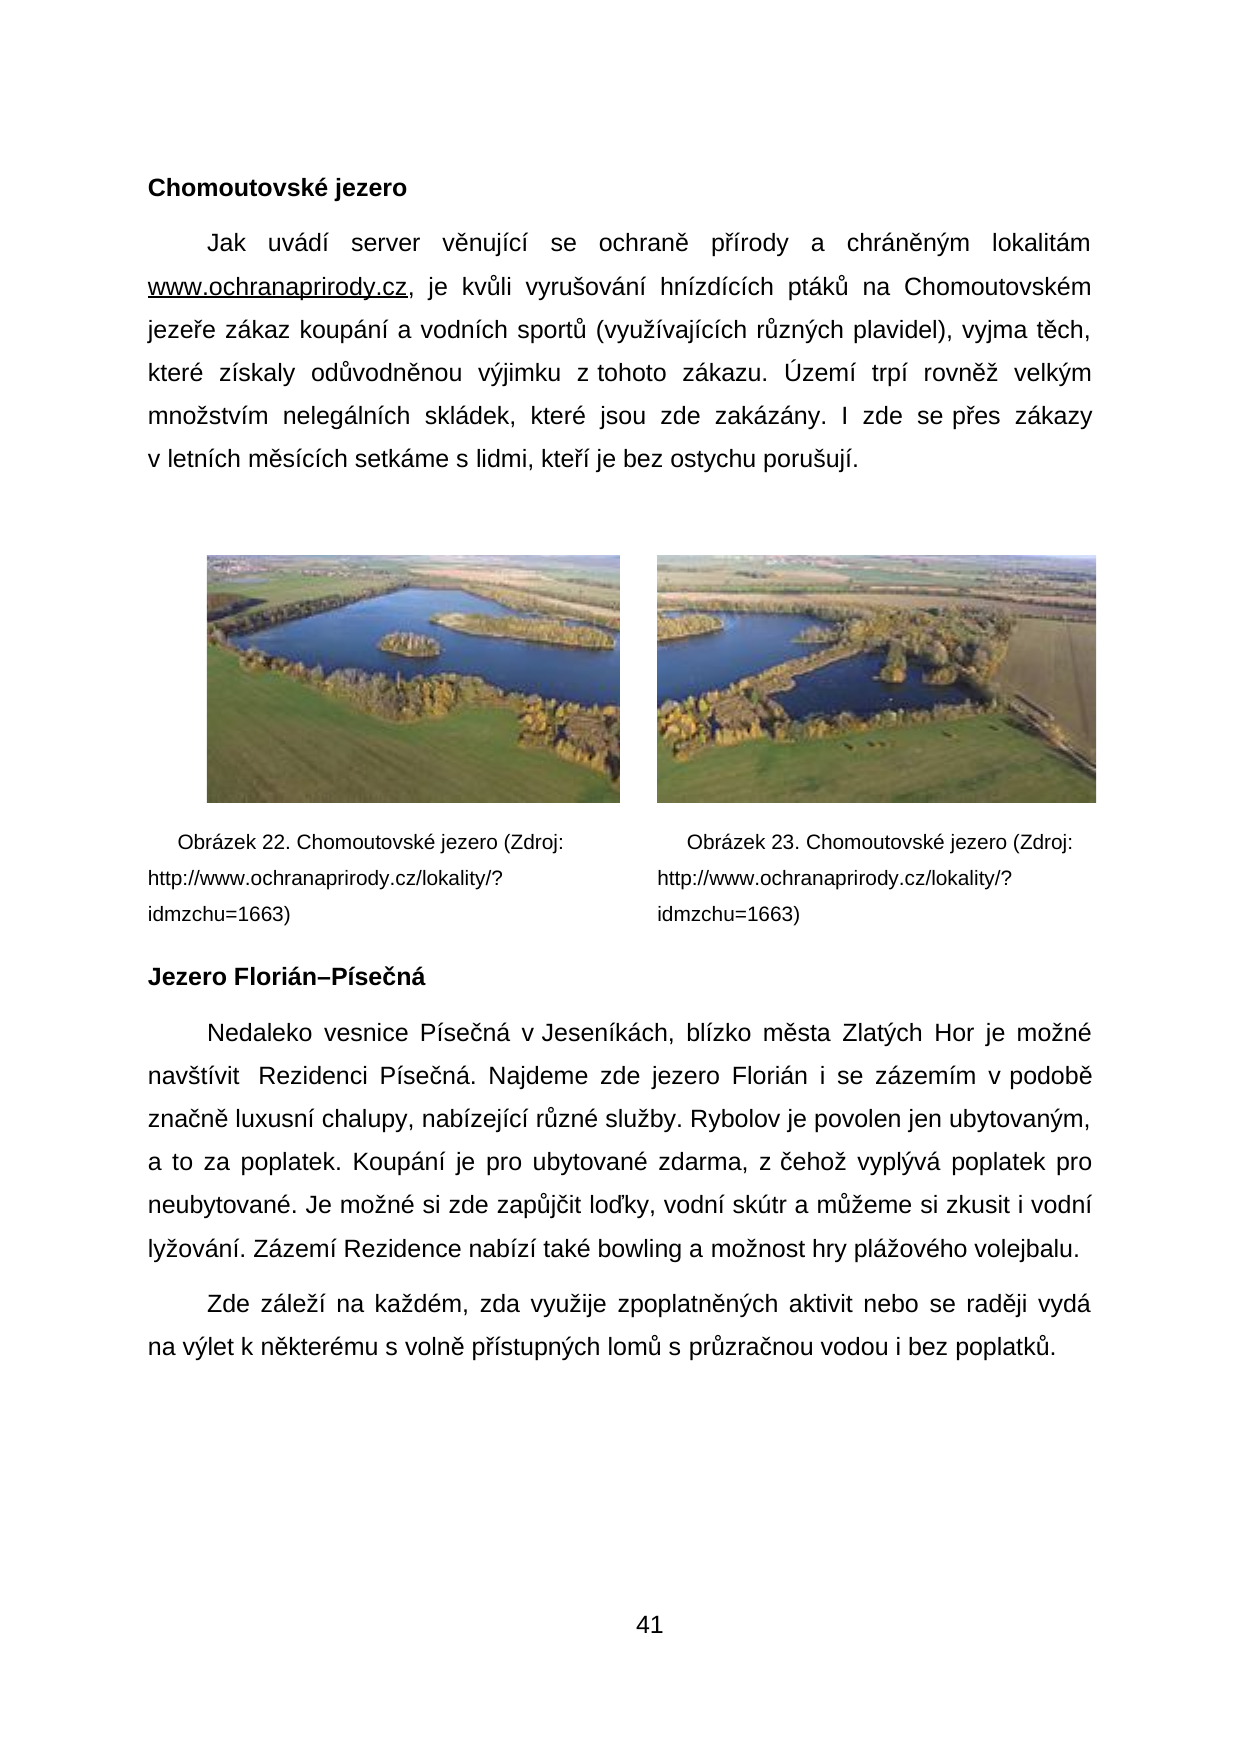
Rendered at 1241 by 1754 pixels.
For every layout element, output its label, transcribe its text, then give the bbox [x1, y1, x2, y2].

picture [657, 555, 1097, 803]
text Jak uvádí server věnující se ochraně přírody a chráněným lokalitám www.ochranaprirody.cz, je kvůli vyrušování hnízdících ptáků na Chomoutovském jezeře zákaz koupání a vodních sportů (využívajících různých plavidel), vyjma těch, které získaly odůvodněnou výjimku z tohoto zákazu. Území trpí rovněž velkým množstvím nelegálních skládek, které jsou zde zakázány. I zde se přes zákazy v letních měsících setkáme s lidmi, kteří je bez ostychu porušují. [148, 228, 1092, 473]
text Jezero Florián–Písečná [148, 962, 1092, 991]
text Zde záleží na každém, zda využije zpoplatněných aktivit nebo se raději vydá na výlet k některému s volně přístupných lomů s průzračnou vodou i bez poplatků. [148, 1289, 1092, 1361]
text Chomoutovské jezero [148, 173, 1092, 201]
text Nedaleko vesnice Písečná v Jeseníkách, blízko města Zlatých Hor je možné navštívit Rezidenci Písečná. Najdeme zde jezero Florián i se zázemím v podobě značně luxusní chalupy, nabízející různé služby. Rybolov je povolen jen ubytovaným, a to za poplatek. Koupání je pro ubytované zdarma, z čehož vyplývá poplatek pro neubytované. Je možné si zde zapůjčit loďky, vodní skútr a můžeme si zkusit i vodní lyžování. Zázemí Rezidence nabízí také bowling a možnost hry plážového volejbalu. [148, 1018, 1092, 1262]
picture [206, 555, 620, 803]
